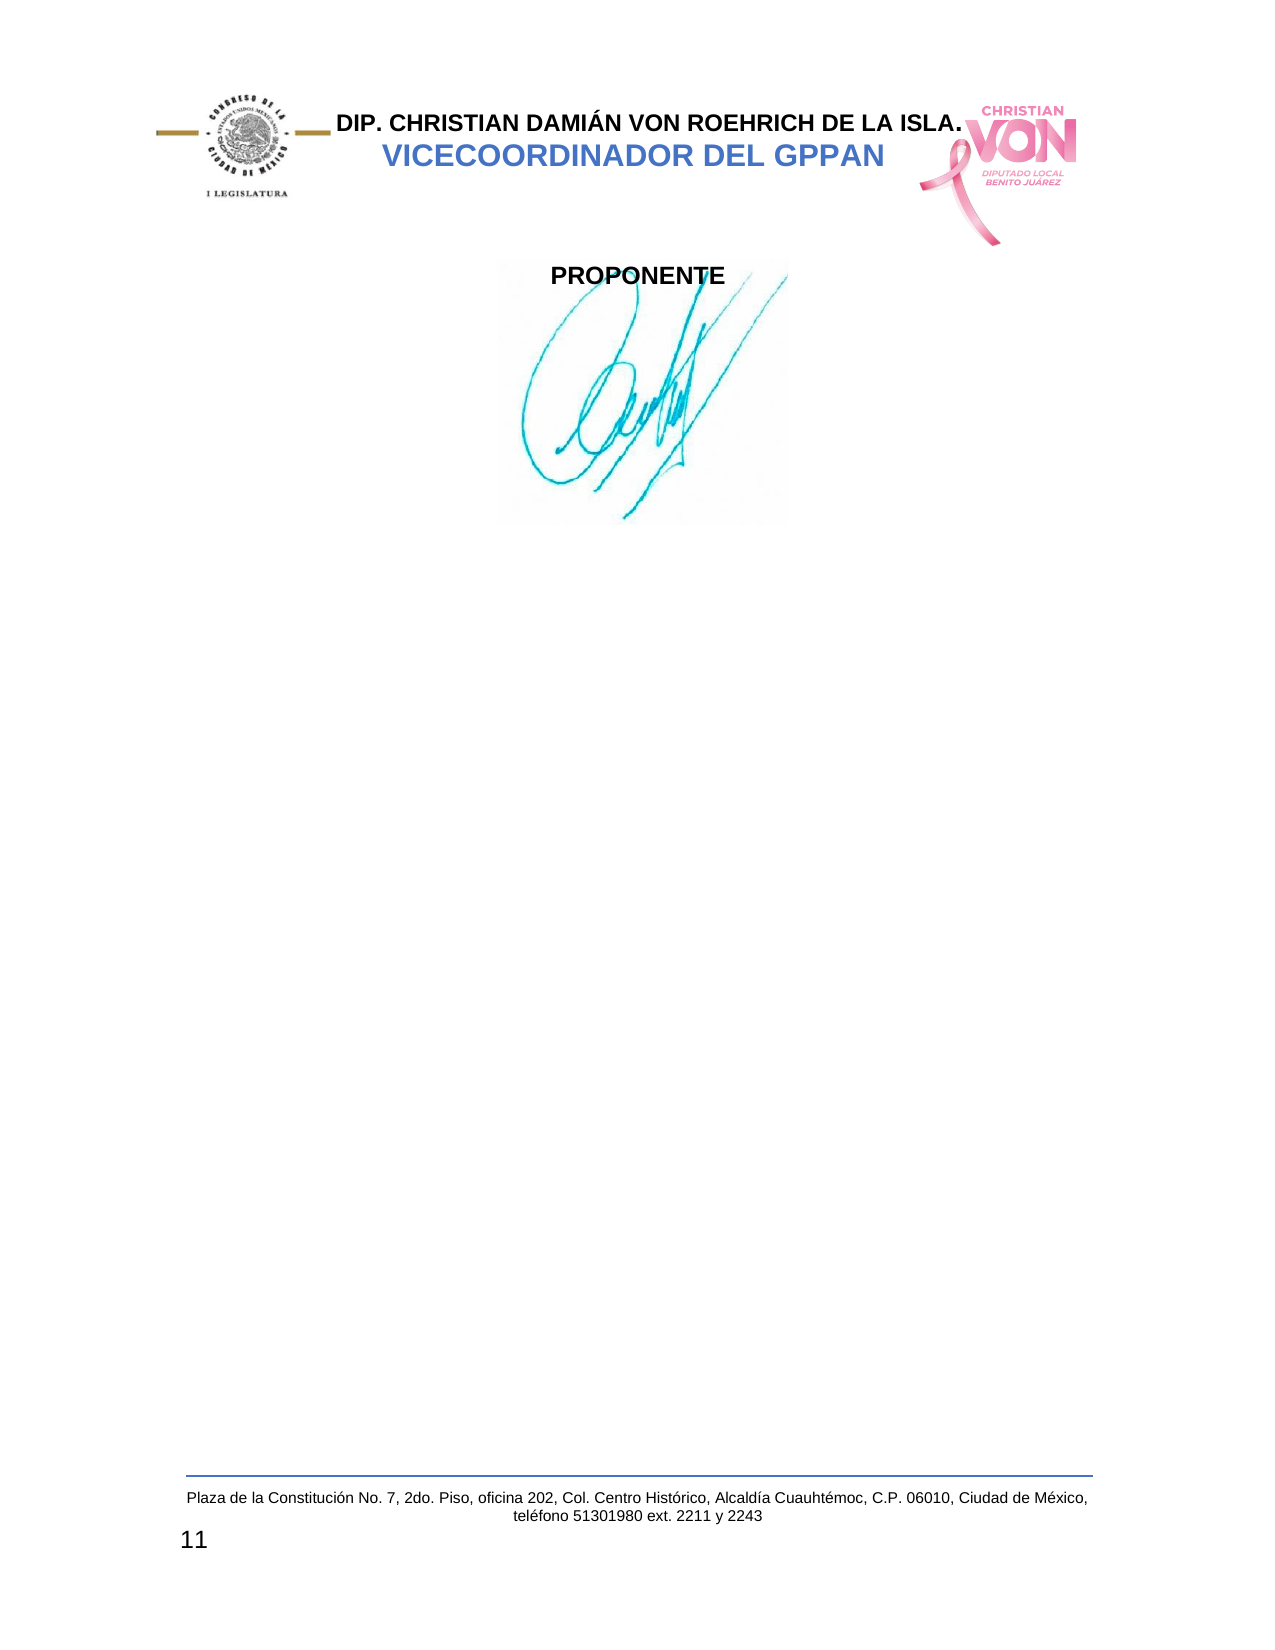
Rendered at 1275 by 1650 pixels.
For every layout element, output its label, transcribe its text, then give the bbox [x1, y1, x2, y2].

text PROPONENTE [180, 261, 1096, 290]
picture [908, 122, 918, 129]
picture [497, 290, 788, 525]
picture [908, 56, 1130, 278]
